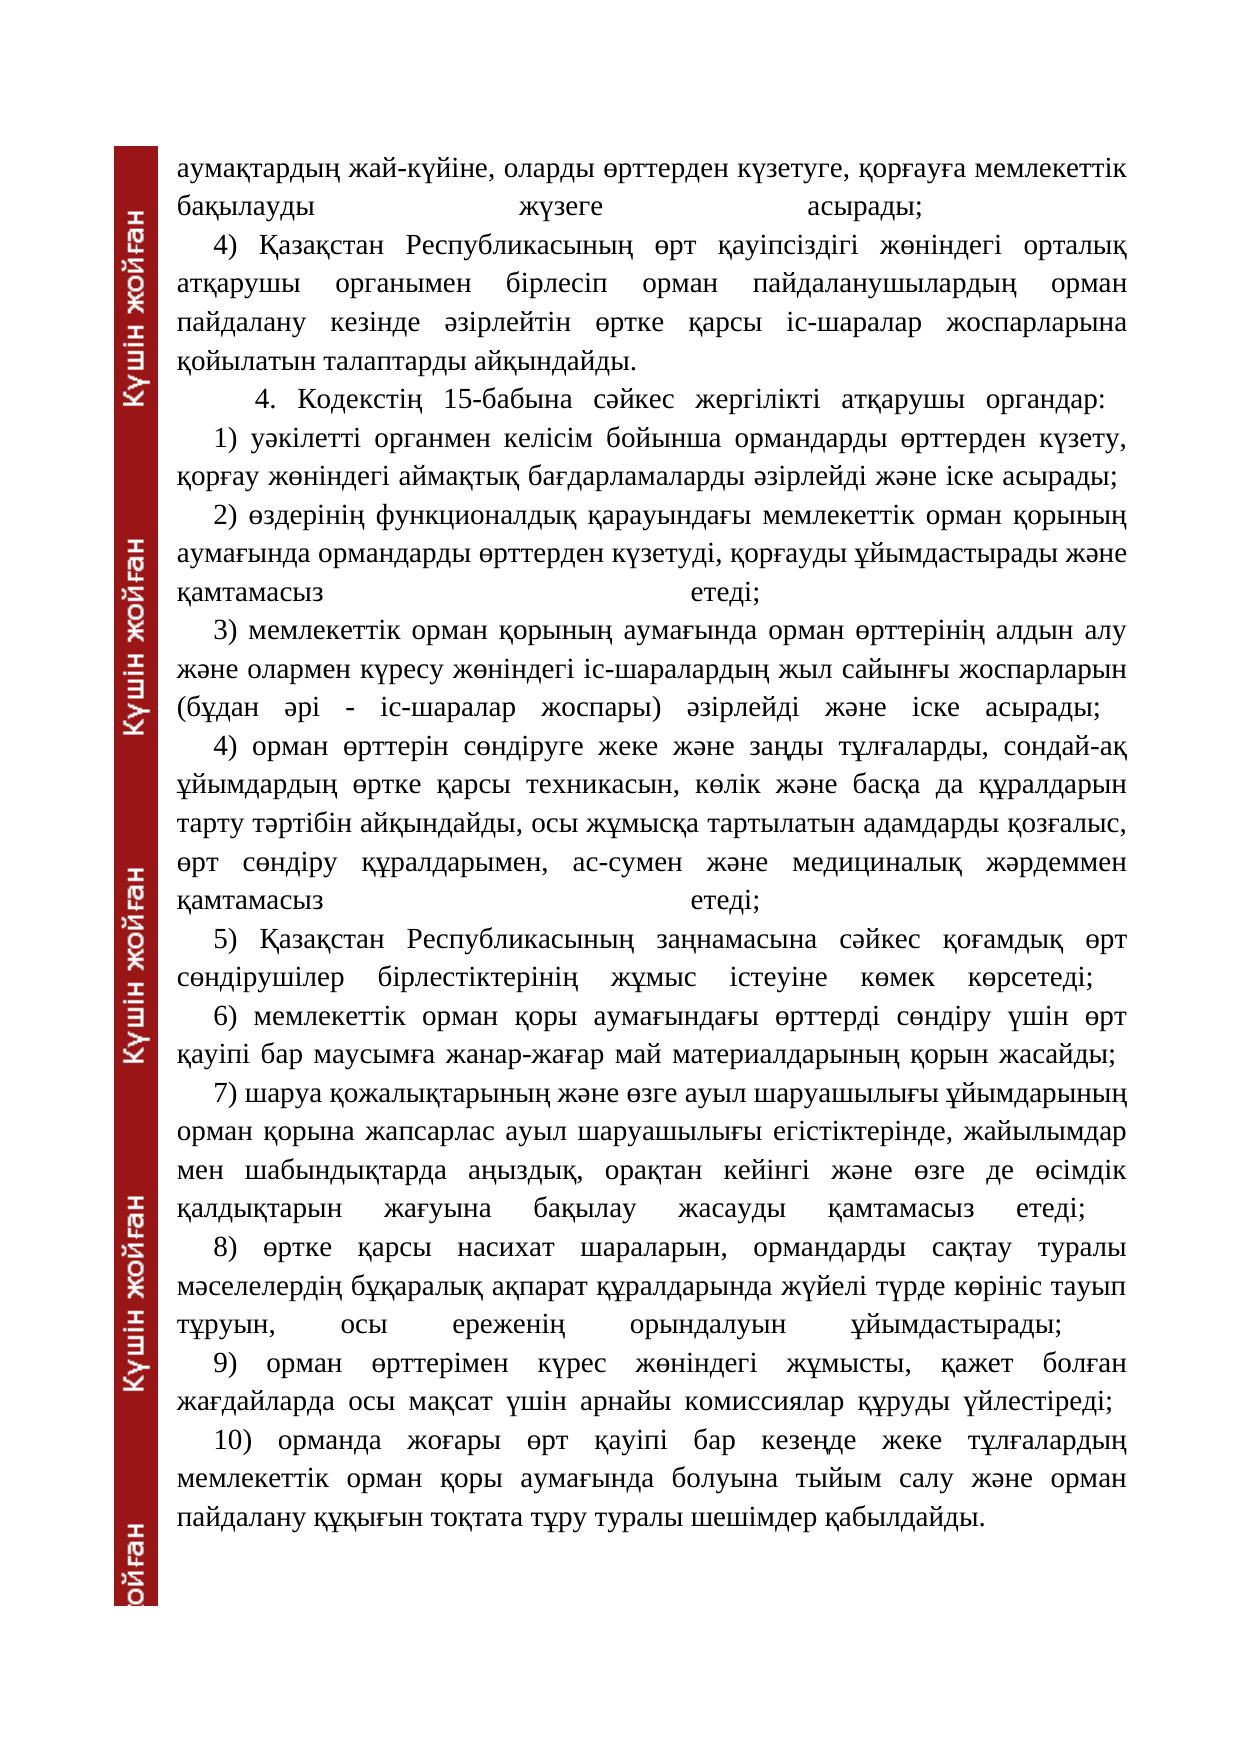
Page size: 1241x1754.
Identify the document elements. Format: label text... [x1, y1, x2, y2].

picture [114, 376, 158, 381]
picture [114, 1532, 158, 1606]
text 4. Кодекстің 15-бабына сәйкес жергілікті атқарушы органдар: 1) уәкілетті органмен келісім бойынша ормандарды өрттерден күзету, қорғау жөніндегі аймақтық бағдарламаларды әзірлейді және іске асырады; 2) өздерінің функционалдық қарауындағы мемлекеттік орман қорының аумағында ормандарды өрттерден күзетуді, қорғауды ұйымдастырады және қамтамасыз етеді; 3) мемлекеттік орман қорының аумағында орман өрттерінің алдын алу және олармен күресу жөніндегі іс-шаралардың жыл сайынғы жоспарларын (бұдан әрі - іс-шаралар жоспары) әзірлейді және іске асырады; 4) орман өрттерін сөндіруге жеке және заңды тұлғаларды, сондай-ақ ұйымдардың өртке қарсы техникасын, көлік және басқа да құралдарын тарту тәртібін айқындайды, осы жұмысқа тартылатын адамдарды қозғалыс, өрт сөндіру құралдарымен, ас-сумен және медициналық жәрдеммен қамтамасыз етеді; 5) Қазақстан Республикасының заңнамасына сәйкес қоғамдық өрт сөндірушілер бірлестіктерінің жұмыс істеуіне көмек көрсетеді; 6) мемлекеттік орман қоры аумағындағы өрттерді сөндіру үшін өрт қауіпі бар маусымға жанар-жағар май материалдарының қорын жасайды; 7) шаруа қожалықтарының және өзге ауыл шаруашылығы ұйымдарының орман қорына жапсарлас ауыл шаруашылығы егістіктерінде, жайылымдар мен шабындықтарда аңыздық, орақтан кейінгі және өзге де өсімдік қалдықтарын жағуына бақылау жасауды қамтамасыз етеді; 8) өртке қарсы насихат шараларын, ормандарды сақтау туралы мәселелердің бұқаралық ақпарат құралдарында жүйелі түрде көрініс тауып тұруын, осы ереженің орындалуын ұйымдастырады; 9) орман өрттерімен күрес жөніндегі жұмысты, қажет болған жағдайларда осы мақсат үшін арнайы комиссиялар құруды үйлестіреді; 10) орманда жоғары өрт қауіпі бар кезеңде жеке тұлғалардың мемлекеттік орман қоры аумағында болуына тыйым салу және орман пайдалану құқығын тоқтата тұру туралы шешімдер қабылдайды. [112, 381, 1128, 1532]
picture [114, 146, 158, 150]
